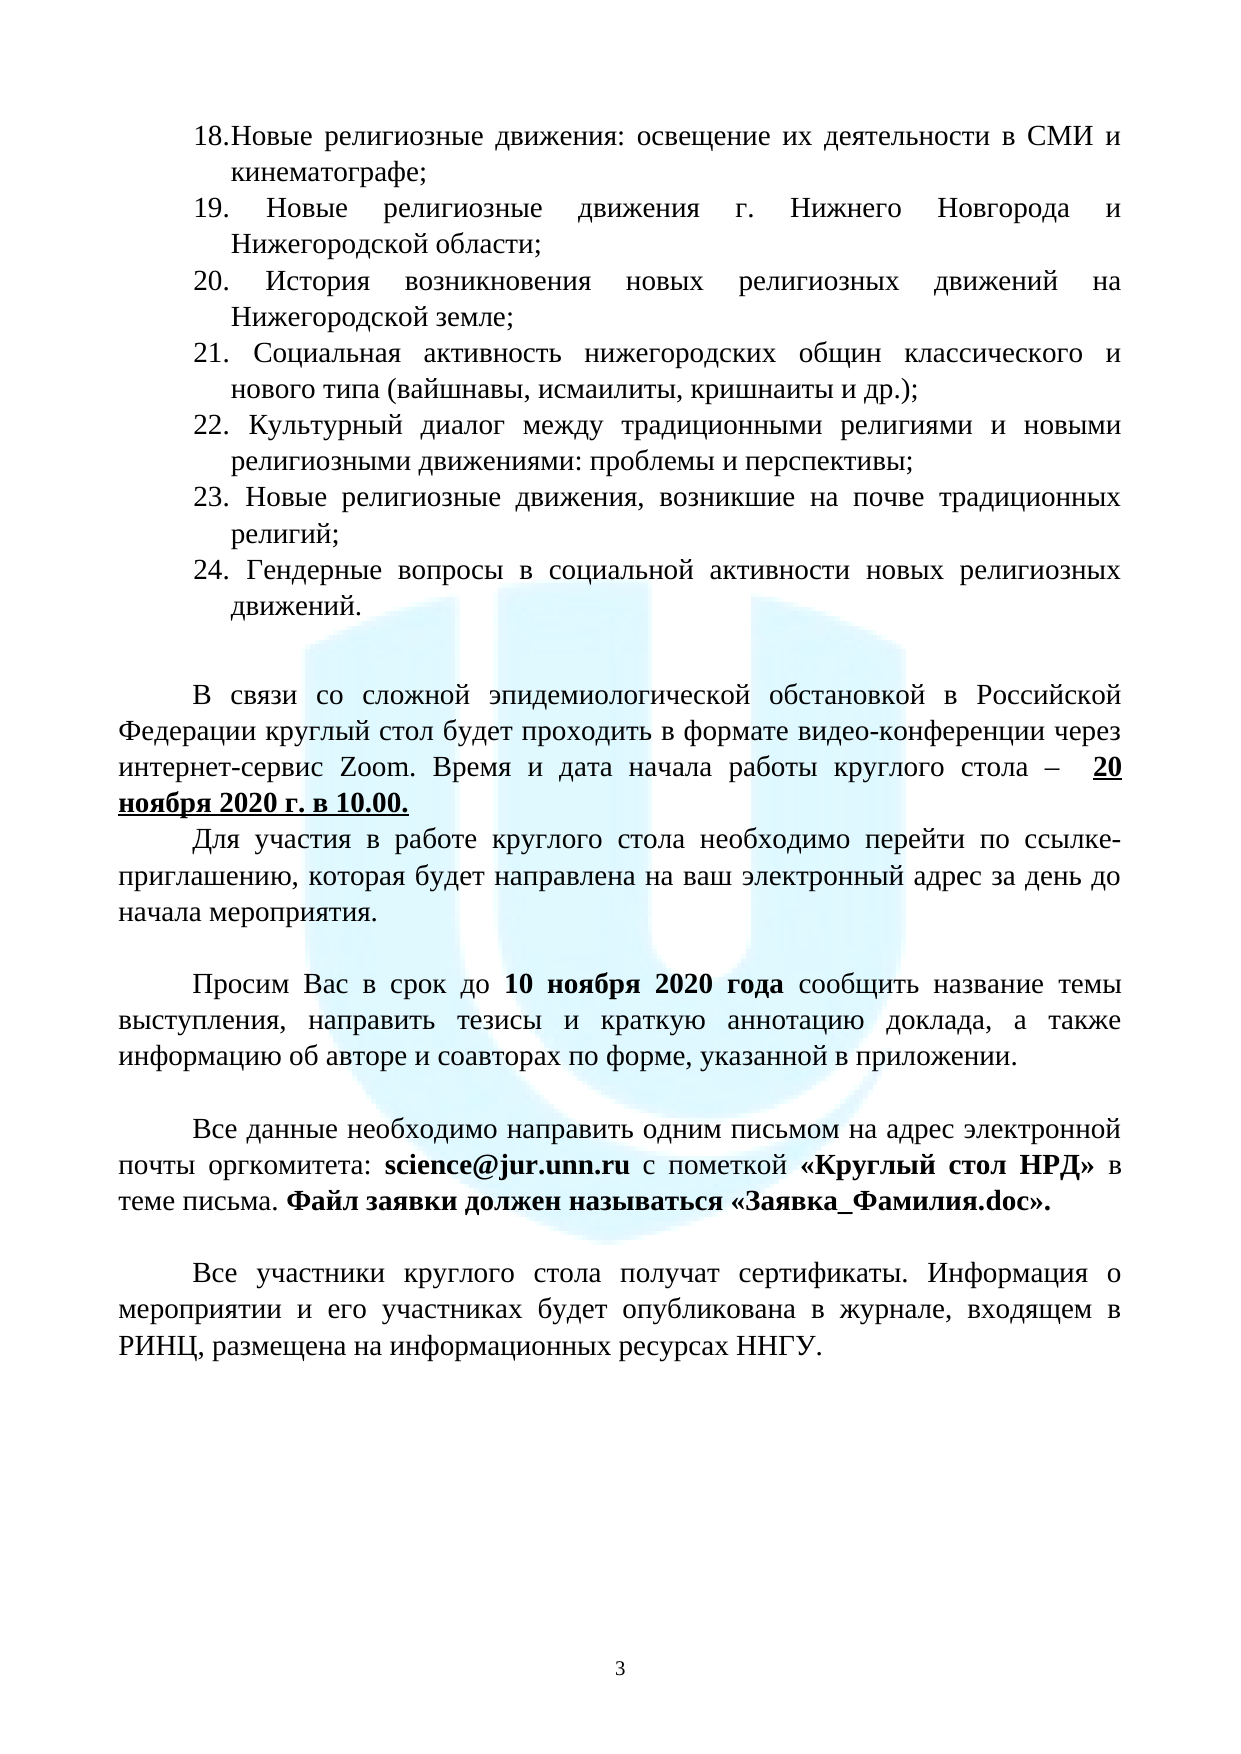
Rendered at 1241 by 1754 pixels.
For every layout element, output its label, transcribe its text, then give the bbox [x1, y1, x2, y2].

text Все участники круглого стола получат сертификаты. Информация о мероприятии и его участниках будет опубликована в журнале, входящем в РИНЦ, размещена на информационных ресурсах ННГУ. [118, 1255, 1122, 1361]
list Гендерные вопросы в социальной активности новых религиозных движений. [193, 552, 1122, 622]
text Все данные необходимо направить одним письмом на адрес электронной почты оргкомитета: science@jur.unn.ru с пометкой «Круглый стол НРД» в теме письма. Файл заявки должен называться «Заявка_Фамилия.doc». [118, 1111, 1122, 1217]
list Культурный диалог между традиционными религиями и новыми религиозными движениями: проблемы и перспективы; [193, 407, 1122, 477]
list Новые религиозные движения: освещение их деятельности в СМИ и кинематографе; [193, 118, 1122, 188]
list История возникновения новых религиозных движений на Нижегородской земле; [193, 263, 1122, 332]
text В связи со сложной эпидемиологической обстановкой в Российской Федерации круглый стол будет проходить в формате видео-конференции через интернет-сервис Zoom. Время и дата начала работы круглого стола – 20 ноября 2020 г. в 10.00. [118, 677, 1122, 819]
list Социальная активность нижегородских общин классического и нового типа (вайшнавы, исмаилиты, кришнаиты и др.); [193, 335, 1122, 405]
text Просим Вас в срок до 10 ноября 2020 года сообщить название темы выступления, направить тезисы и краткую аннотацию доклада, а также информацию об авторе и соавторах по форме, указанной в приложении. [118, 966, 1122, 1072]
list Новые религиозные движения г. Нижнего Новгорода и Нижегородской области; [193, 190, 1122, 260]
text Для участия в работе круглого стола необходимо перейти по ссылке-приглашению, которая будет направлена на ваш электронный адрес за день до начала мероприятия. [118, 822, 1122, 927]
list Новые религиозные движения, возникшие на почве традиционных религий; [193, 479, 1122, 549]
